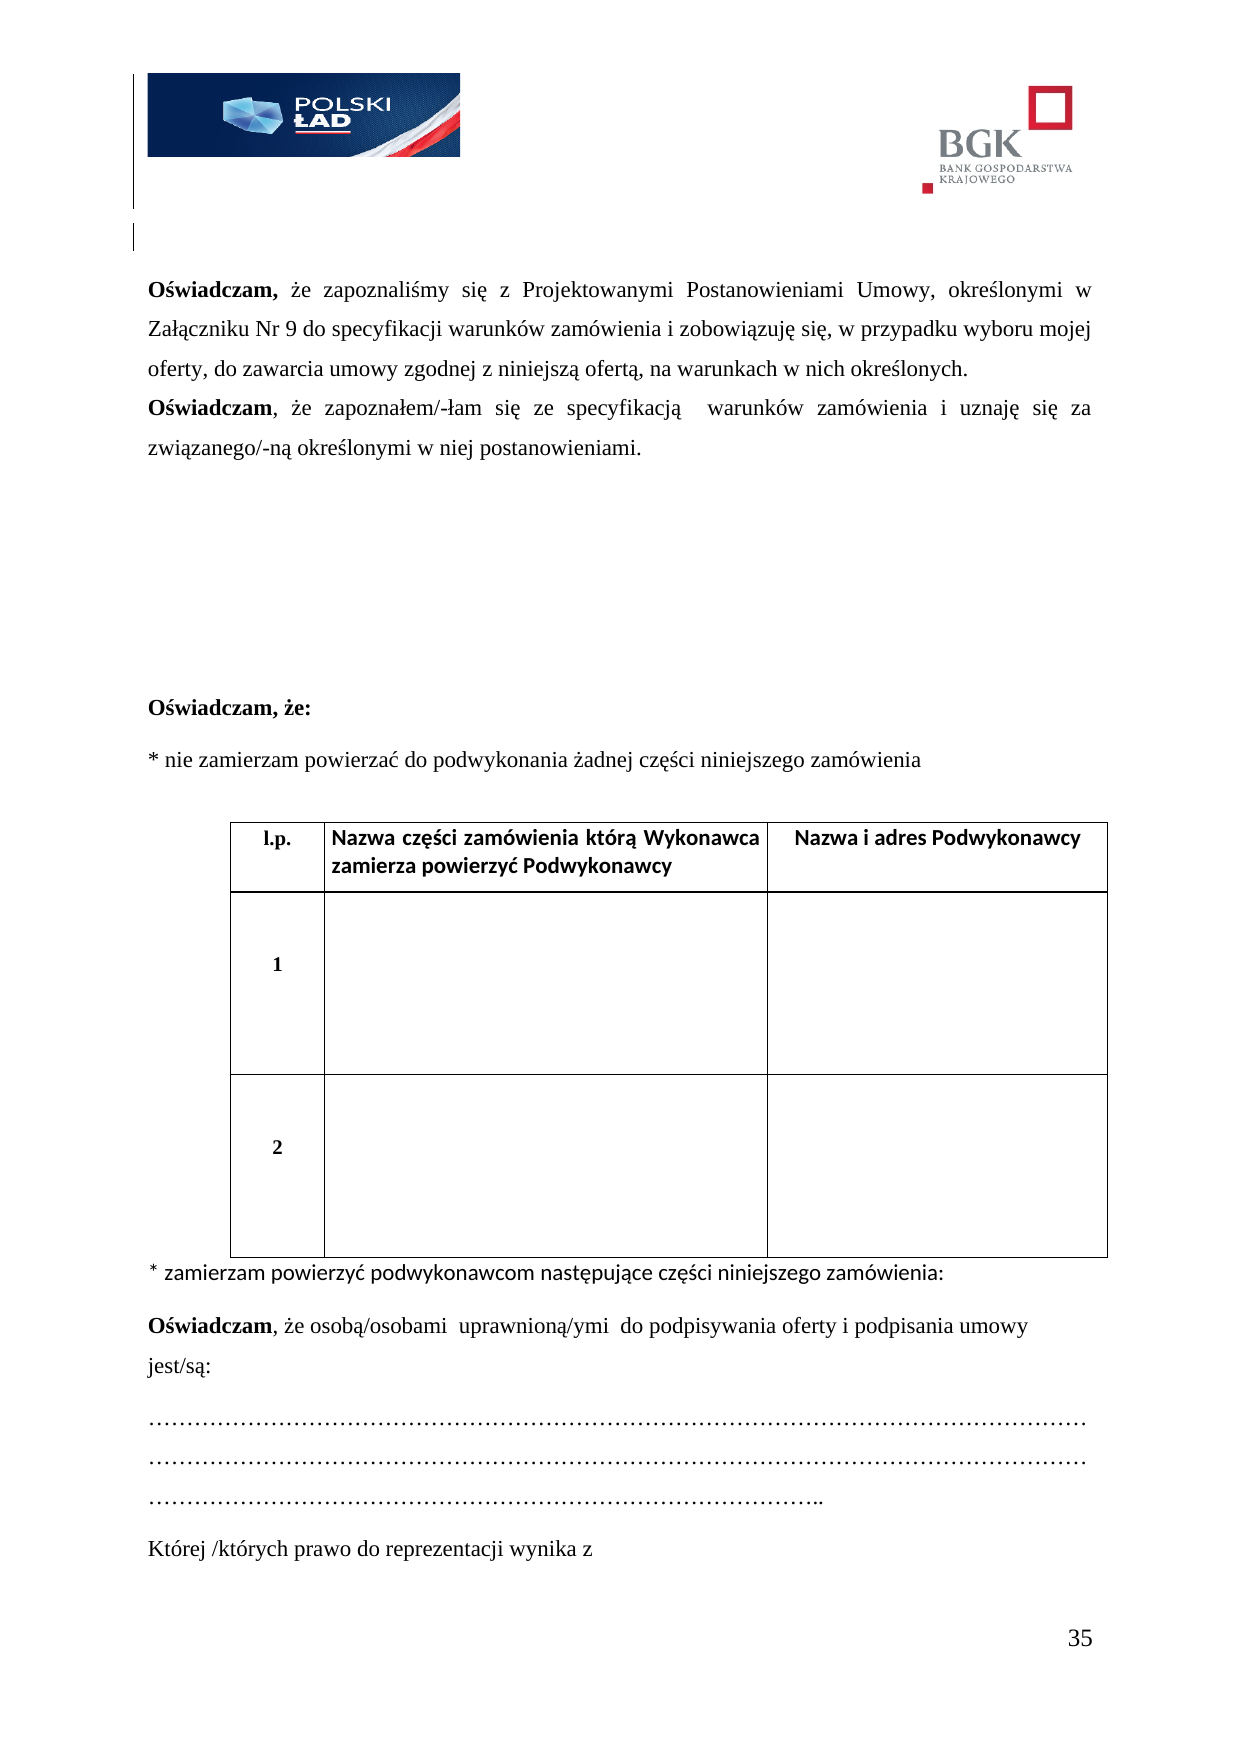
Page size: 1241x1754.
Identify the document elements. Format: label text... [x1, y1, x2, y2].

text Której /których prawo do reprezentacji wynika z [148, 1535, 1093, 1561]
text * zamierzam powierzyć podwykonawcom następujące części niniejszego zamówienia: [148, 1258, 1093, 1286]
table_header Nazwa części zamówienia którą Wykonawca zamierza powierzyć Podwykonawcy [325, 823, 767, 891]
table_header Nazwa i adres Podwykonawcy [768, 823, 1107, 891]
table_cell [325, 1075, 767, 1257]
text Oświadczam, że zapoznaliśmy się z Projektowanymi Postanowieniami Umowy, określonymi w Załączniku Nr 9 do specyfikacji warunków zamówienia i zobowiązuję się, w przypadku wyboru mojej oferty, do zawarcia umowy zgodnej z niniejszą ofertą, na warunkach w nich określonych. [148, 276, 1093, 381]
table_cell [768, 1075, 1107, 1257]
text Oświadczam, że: [148, 694, 1093, 720]
table_cell [325, 893, 767, 1074]
picture [907, 73, 1093, 204]
text ……………………………………………………………………………………………………………………………………………………………………………………………………………………………………………………………………………………………………….. [148, 1404, 1093, 1509]
table_cell 2 [231, 1075, 324, 1257]
text Oświadczam, że osobą/osobami uprawnioną/ymi do podpisywania oferty i podpisania umowy jest/są: [148, 1312, 1093, 1378]
table_header l.p. [231, 823, 324, 891]
picture [147, 73, 461, 157]
table_cell [768, 893, 1107, 1074]
table_cell 1 [231, 893, 324, 1074]
text * nie zamierzam powierzać do podwykonania żadnej części niniejszego zamówienia [148, 746, 1093, 772]
text Oświadczam, że zapoznałem/-łam się ze specyfikacją warunków zamówienia i uznaję się za związanego/-ną określonymi w niej postanowieniami. [148, 394, 1093, 460]
